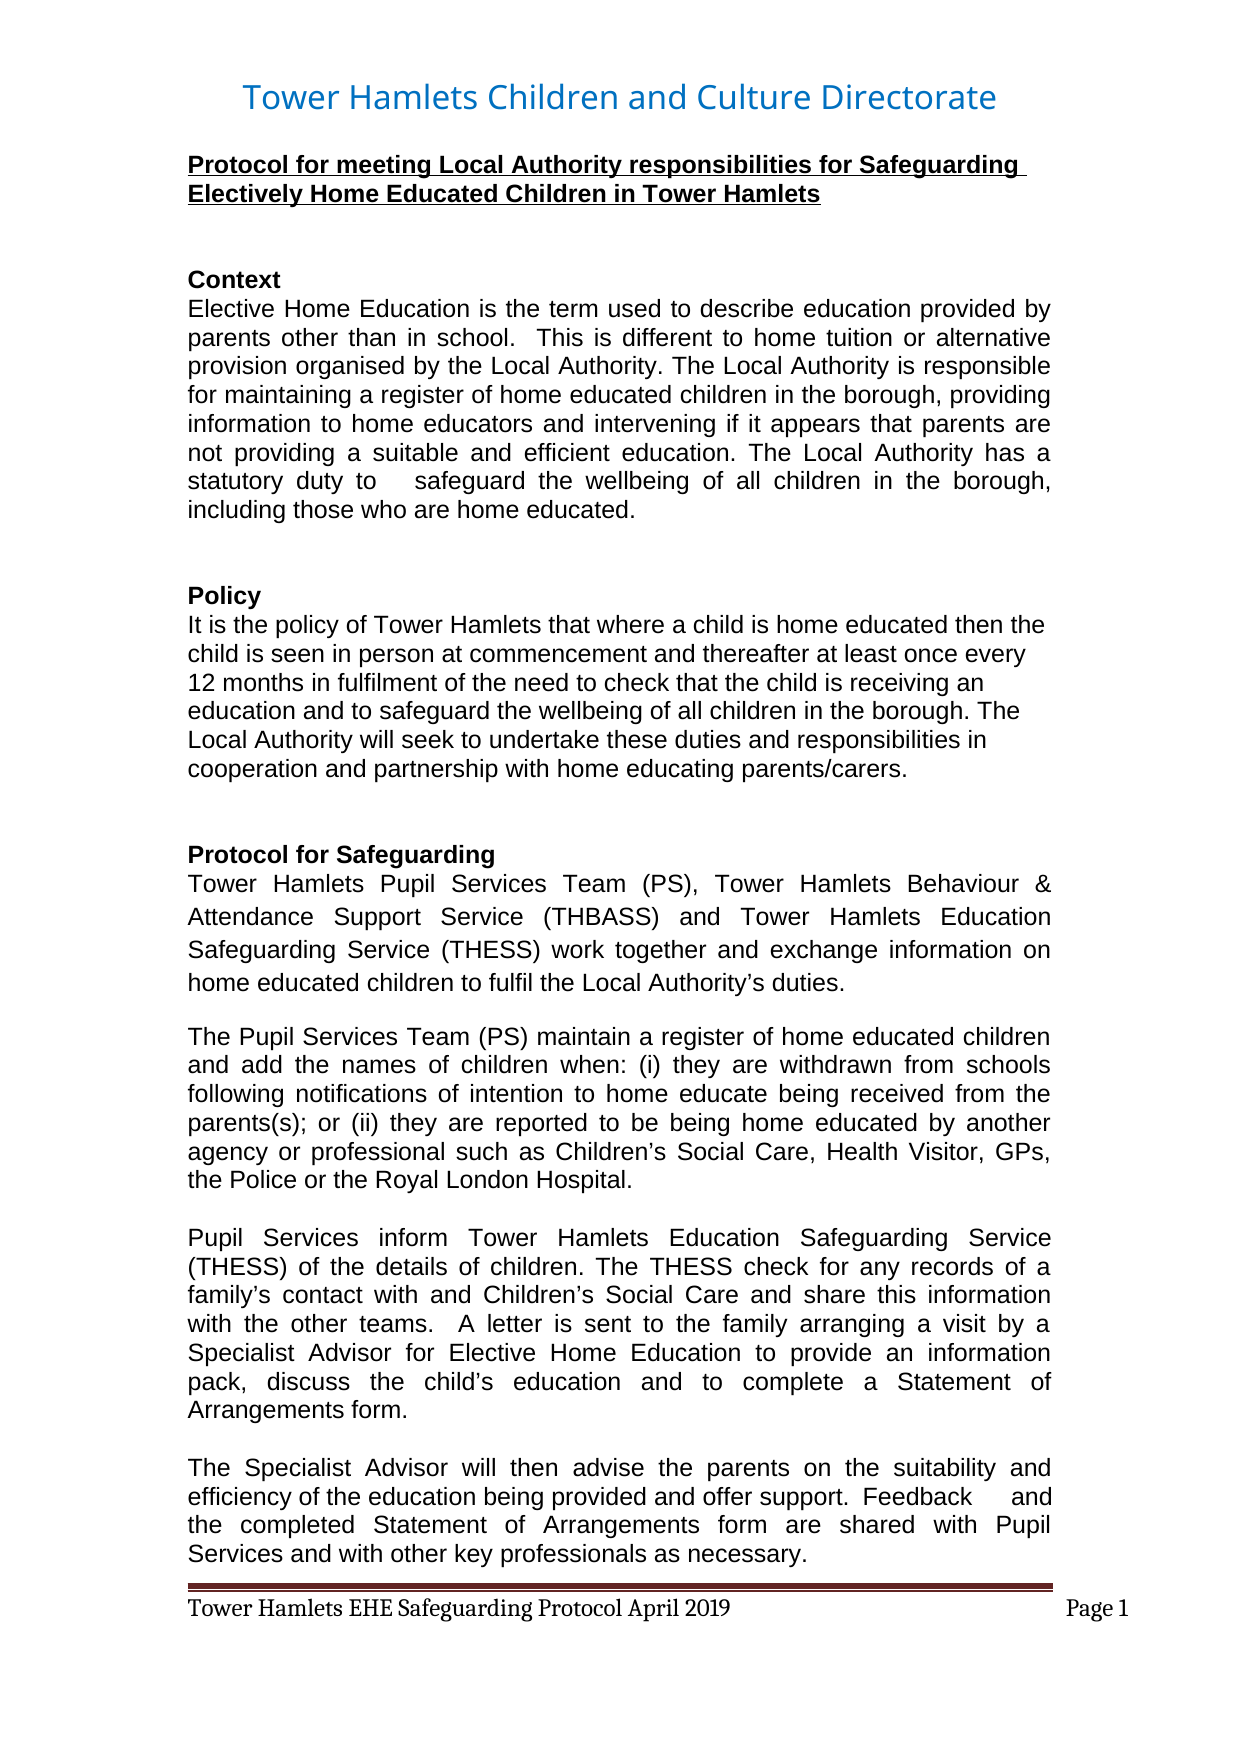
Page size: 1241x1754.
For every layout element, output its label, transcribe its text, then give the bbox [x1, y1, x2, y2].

text Elective Home Education is the term used to describe education provided by parents other than in school. This is different to home tuition or alternative provision organised by the Local Authority. The Local Authority is responsible for maintaining a register of home educated children in the borough, providing information to home educators and intervening if it appears that parents are not providing a suitable and efficient education. The Local Authority has a statutory duty to safeguard the wellbeing of all children in the borough, including those who are home educated. [187, 294, 1053, 524]
text Pupil Services inform Tower Hamlets Education Safeguarding Service (THESS) of the details of children. The THESS check for any records of a family’s contact with and Children’s Social Care and share this information with the other teams. A letter is sent to the family arranging a visit by a Specialist Advisor for Elective Home Education to provide an information pack, discuss the child’s education and to complete a Statement of Arrangements form. [187, 1223, 1053, 1424]
text The Specialist Advisor will then advise the parents on the suitability and efficiency of the education being provided and offer support. Feedback and the completed Statement of Arrangements form are shared with Pupil Services and with other key professionals as necessary. [187, 1453, 1053, 1568]
text Protocol for meeting Local Authority responsibilities for Safeguarding Electively Home Educated Children in Tower Hamlets [187, 150, 1053, 207]
text Context [187, 265, 1053, 294]
text Protocol for Safeguarding [187, 840, 1053, 869]
list Tower Hamlets Pupil Services Team (PS), Tower Hamlets Behaviour & Attendance Support Service (THBASS) and Tower Hamlets Education Safeguarding Service (THESS) work together and exchange information on home educated children to fulfil the Local Authority’s duties. [187, 869, 1053, 997]
text Policy [187, 581, 1053, 610]
text The Pupil Services Team (PS) maintain a register of home educated children and add the names of children when: (i) they are withdrawn from schools following notifications of intention to home educate being received from the parents(s); or (ii) they are reported to be being home educated by another agency or professional such as Children’s Social Care, Health Visitor, GPs, the Police or the Royal London Hospital. [187, 1022, 1053, 1194]
text It is the policy of Tower Hamlets that where a child is home educated then the child is seen in person at commencement and thereafter at least once every 12 months in fulfilment of the need to check that the child is receiving an education and to safeguard the wellbeing of all children in the borough. The Local Authority will seek to undertake these duties and responsibilities in cooperation and partnership with home educating parents/carers. [187, 610, 1053, 782]
